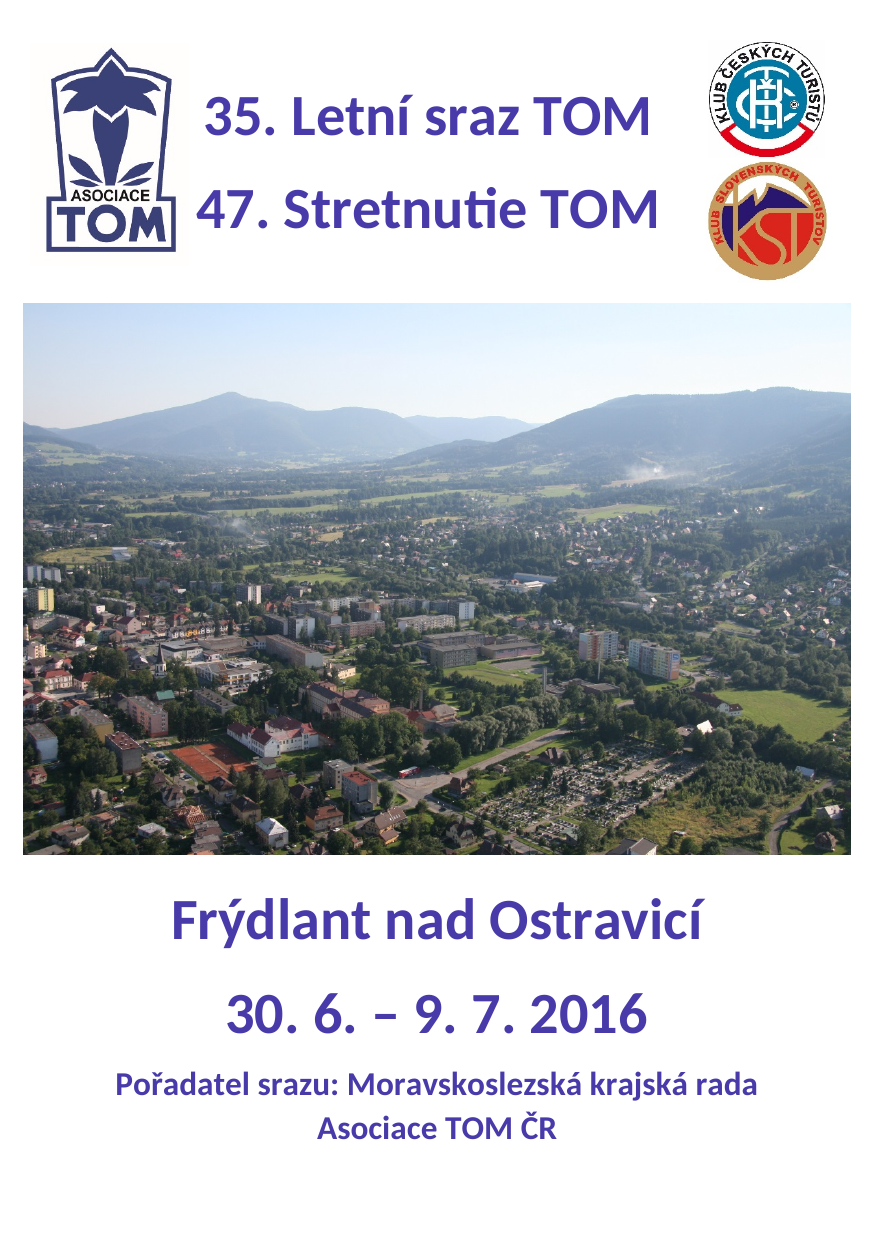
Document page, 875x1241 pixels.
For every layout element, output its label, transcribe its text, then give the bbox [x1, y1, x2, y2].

picture [704, 159, 833, 283]
picture [707, 40, 826, 158]
picture [29, 43, 189, 266]
picture [23, 303, 851, 855]
text Pořadatel srazu: Moravskoslezská krajská rada Asociace TOM ČR [71, 914, 803, 1148]
